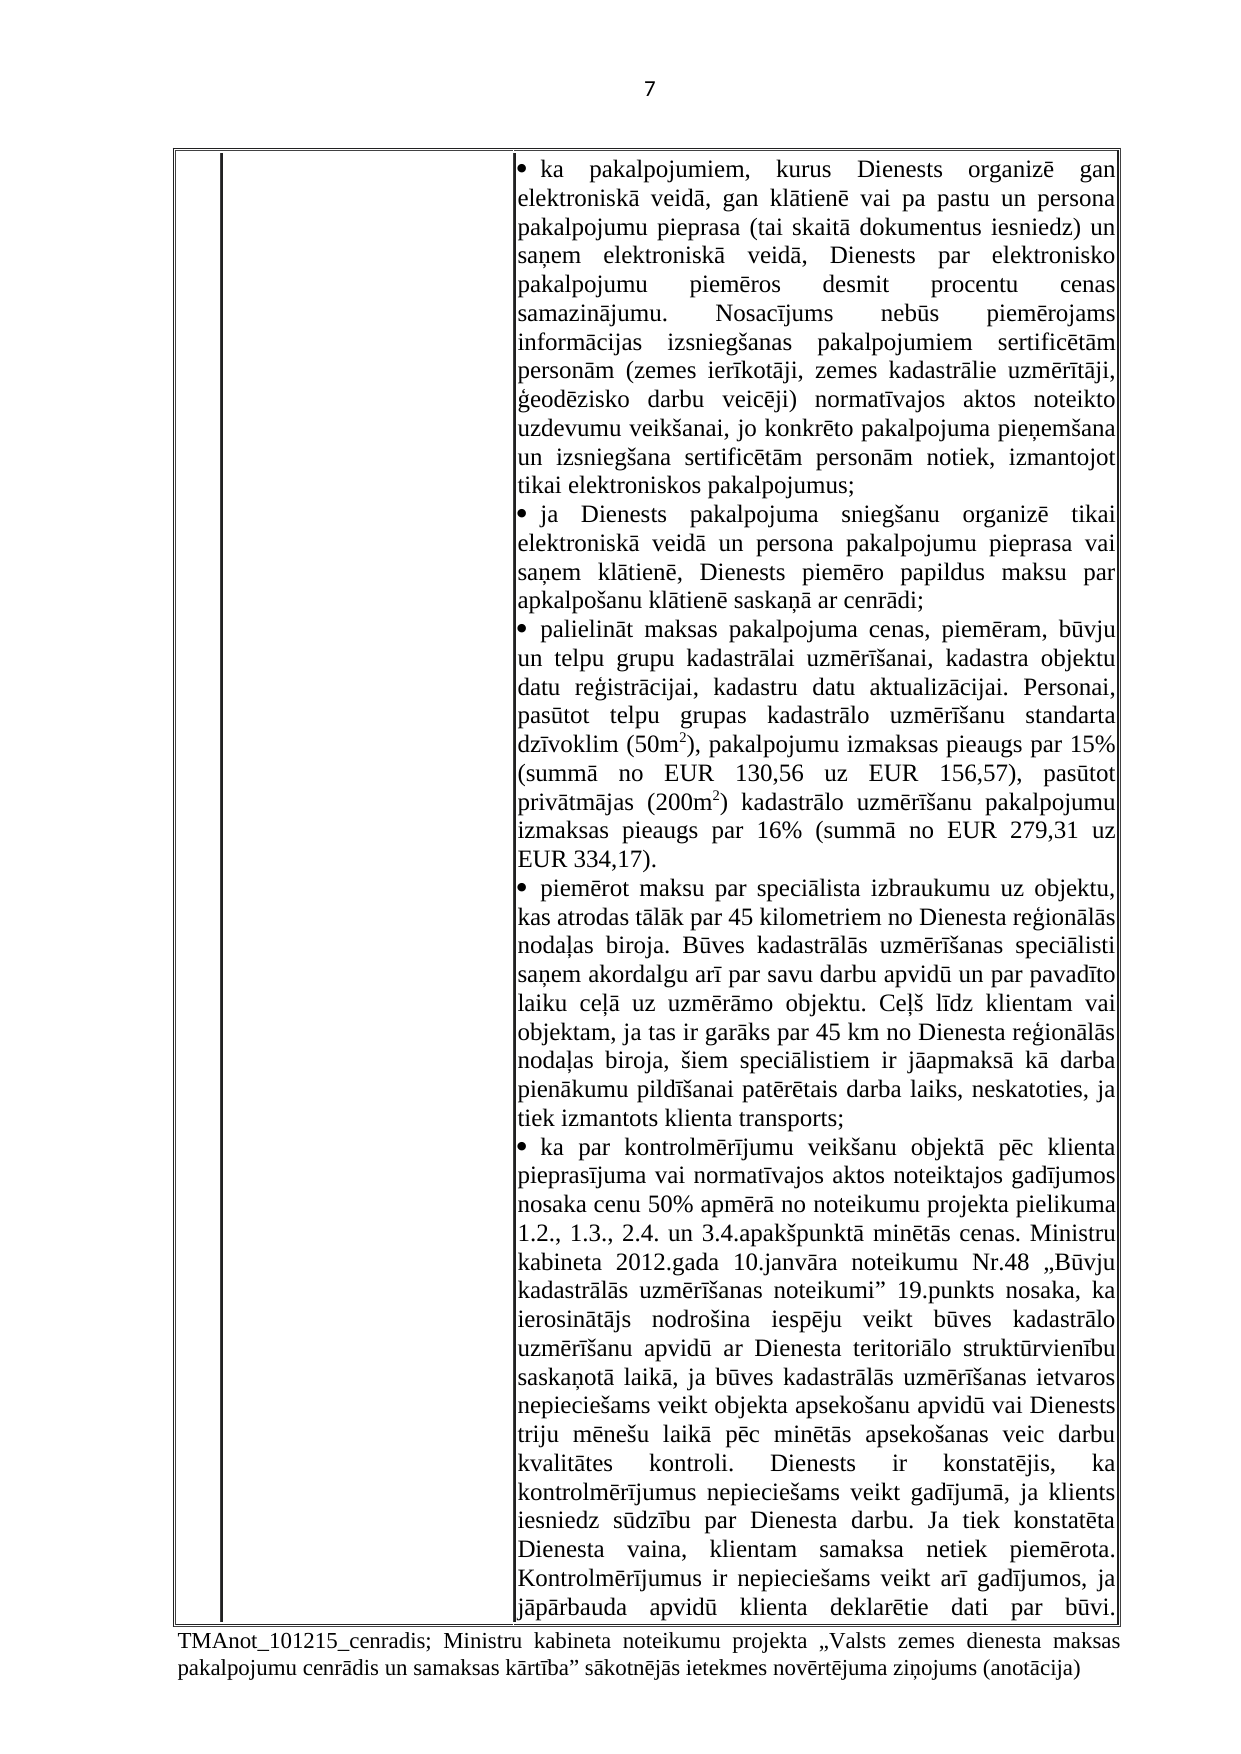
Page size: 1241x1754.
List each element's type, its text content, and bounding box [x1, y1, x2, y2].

table_cell 2. [176, 151, 221, 1623]
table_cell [221, 149, 514, 1623]
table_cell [514, 151, 1117, 1623]
